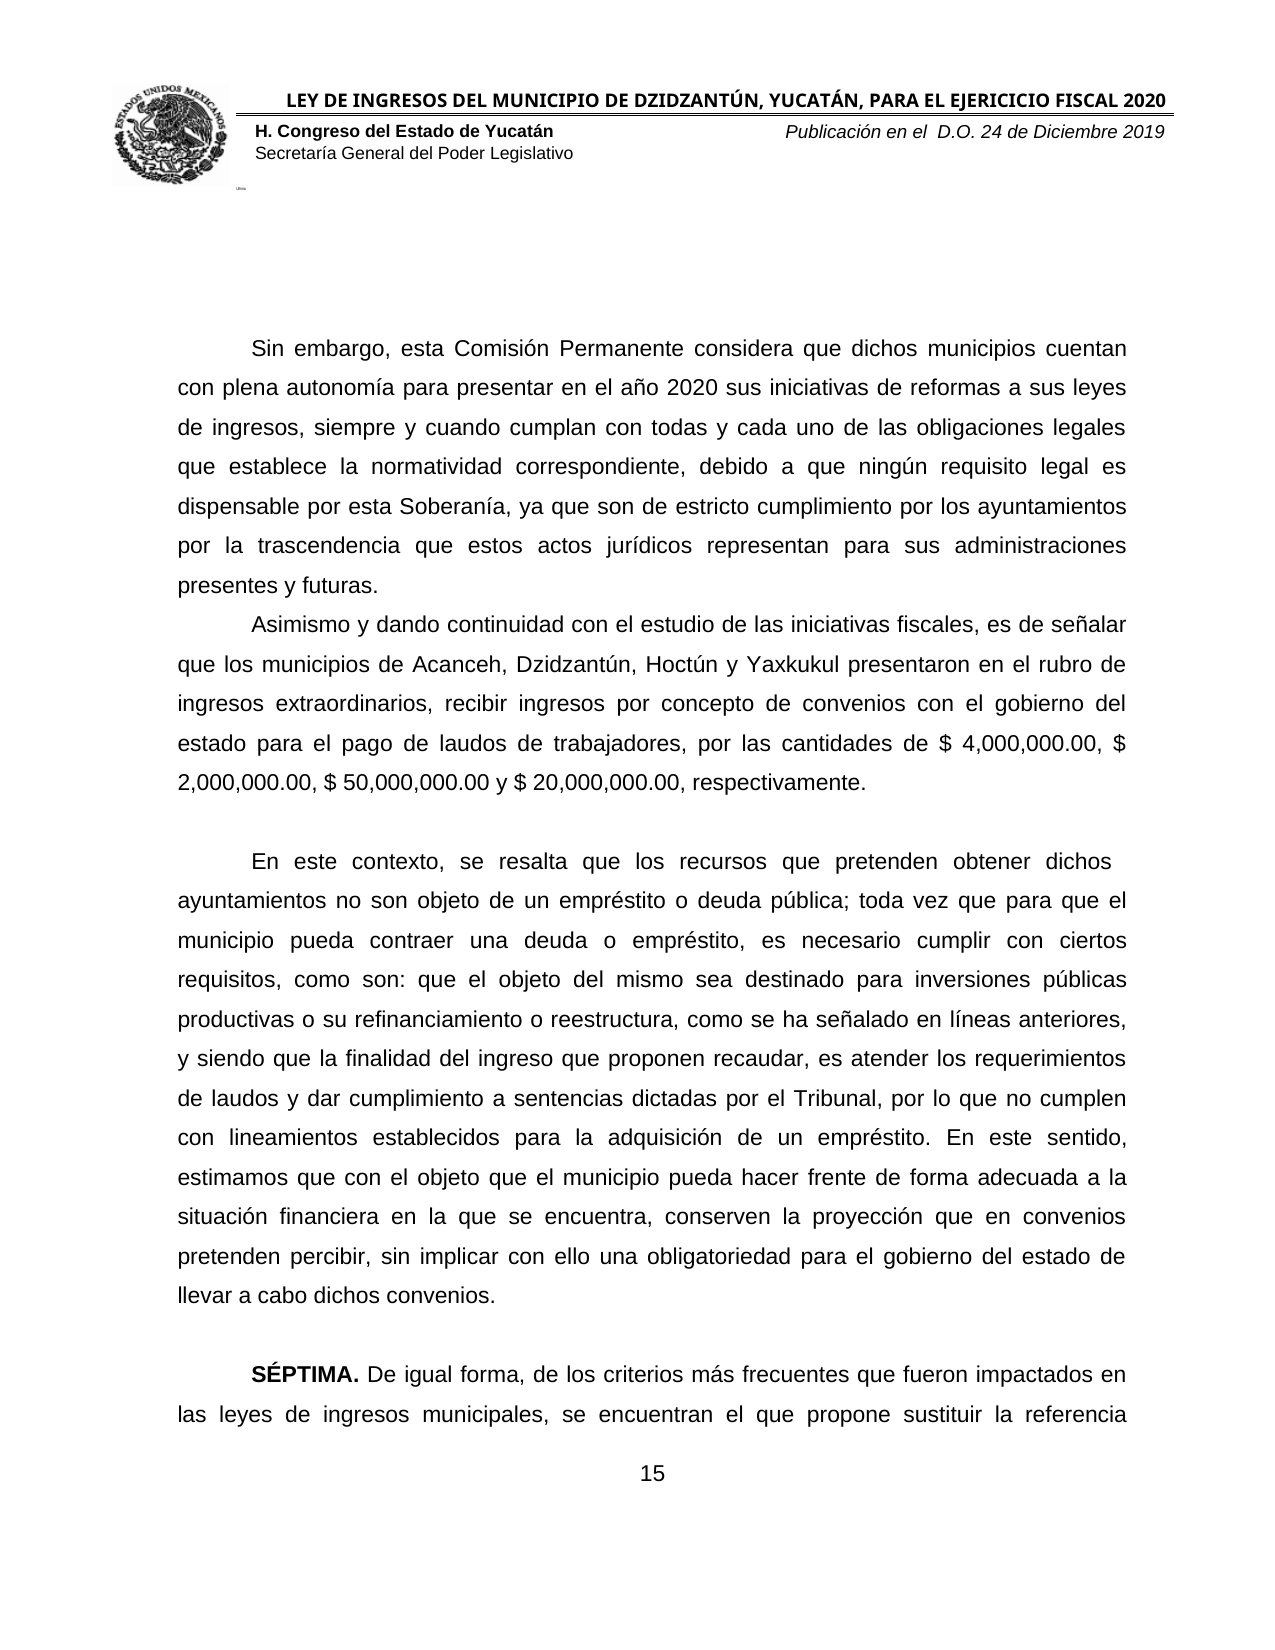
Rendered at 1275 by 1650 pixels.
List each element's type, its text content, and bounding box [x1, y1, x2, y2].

text Sin embargo, esta Comisión Permanente considera que dichos municipios cuentan con plena autonomía para presentar en el año 2020 sus iniciativas de reformas a sus leyes de ingresos, siempre y cuando cumplan con todas y cada uno de las obligaciones legales que establece la normatividad correspondiente, debido a que ningún requisito legal es dispensable por esta Soberanía, ya que son de estricto cumplimiento por los ayuntamientos por la trascendencia que estos actos jurídicos representan para sus administraciones presentes y futuras. [177, 335, 1127, 598]
text En este contexto, se resalta que los recursos que pretenden obtener dichos ayuntamientos no son objeto de un empréstito o deuda pública; toda vez que para que el municipio pueda contraer una deuda o empréstito, es necesario cumplir con ciertos requisitos, como son: que el objeto del mismo sea destinado para inversiones públicas productivas o su refinanciamiento o reestructura, como se ha señalado en líneas anteriores, y siendo que la finalidad del ingreso que proponen recaudar, es atender los requerimientos de laudos y dar cumplimiento a sentencias dictadas por el Tribunal, por lo que no cumplen con lineamientos establecidos para la adquisición de un empréstito. En este sentido, estimamos que con el objeto que el municipio pueda hacer frente de forma adecuada a la situación financiera en la que se encuentra, conserven la proyección que en convenios pretenden percibir, sin implicar con ello una obligatoriedad para el gobierno del estado de llevar a cabo dichos convenios. [177, 848, 1127, 1309]
text Asimismo y dando continuidad con el estudio de las iniciativas fiscales, es de señalar que los municipios de Acanceh, Dzidzantún, Hoctún y Yaxkukul presentaron en el rubro de ingresos extraordinarios, recibir ingresos por concepto de convenios con el gobierno del estado para el pago de laudos de trabajadores, por las cantidades de $ 4,000,000.00, $ 2,000,000.00, $ 50,000,000.00 y $ 20,000,000.00, respectivamente. [177, 611, 1127, 795]
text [177, 1361, 1127, 1427]
